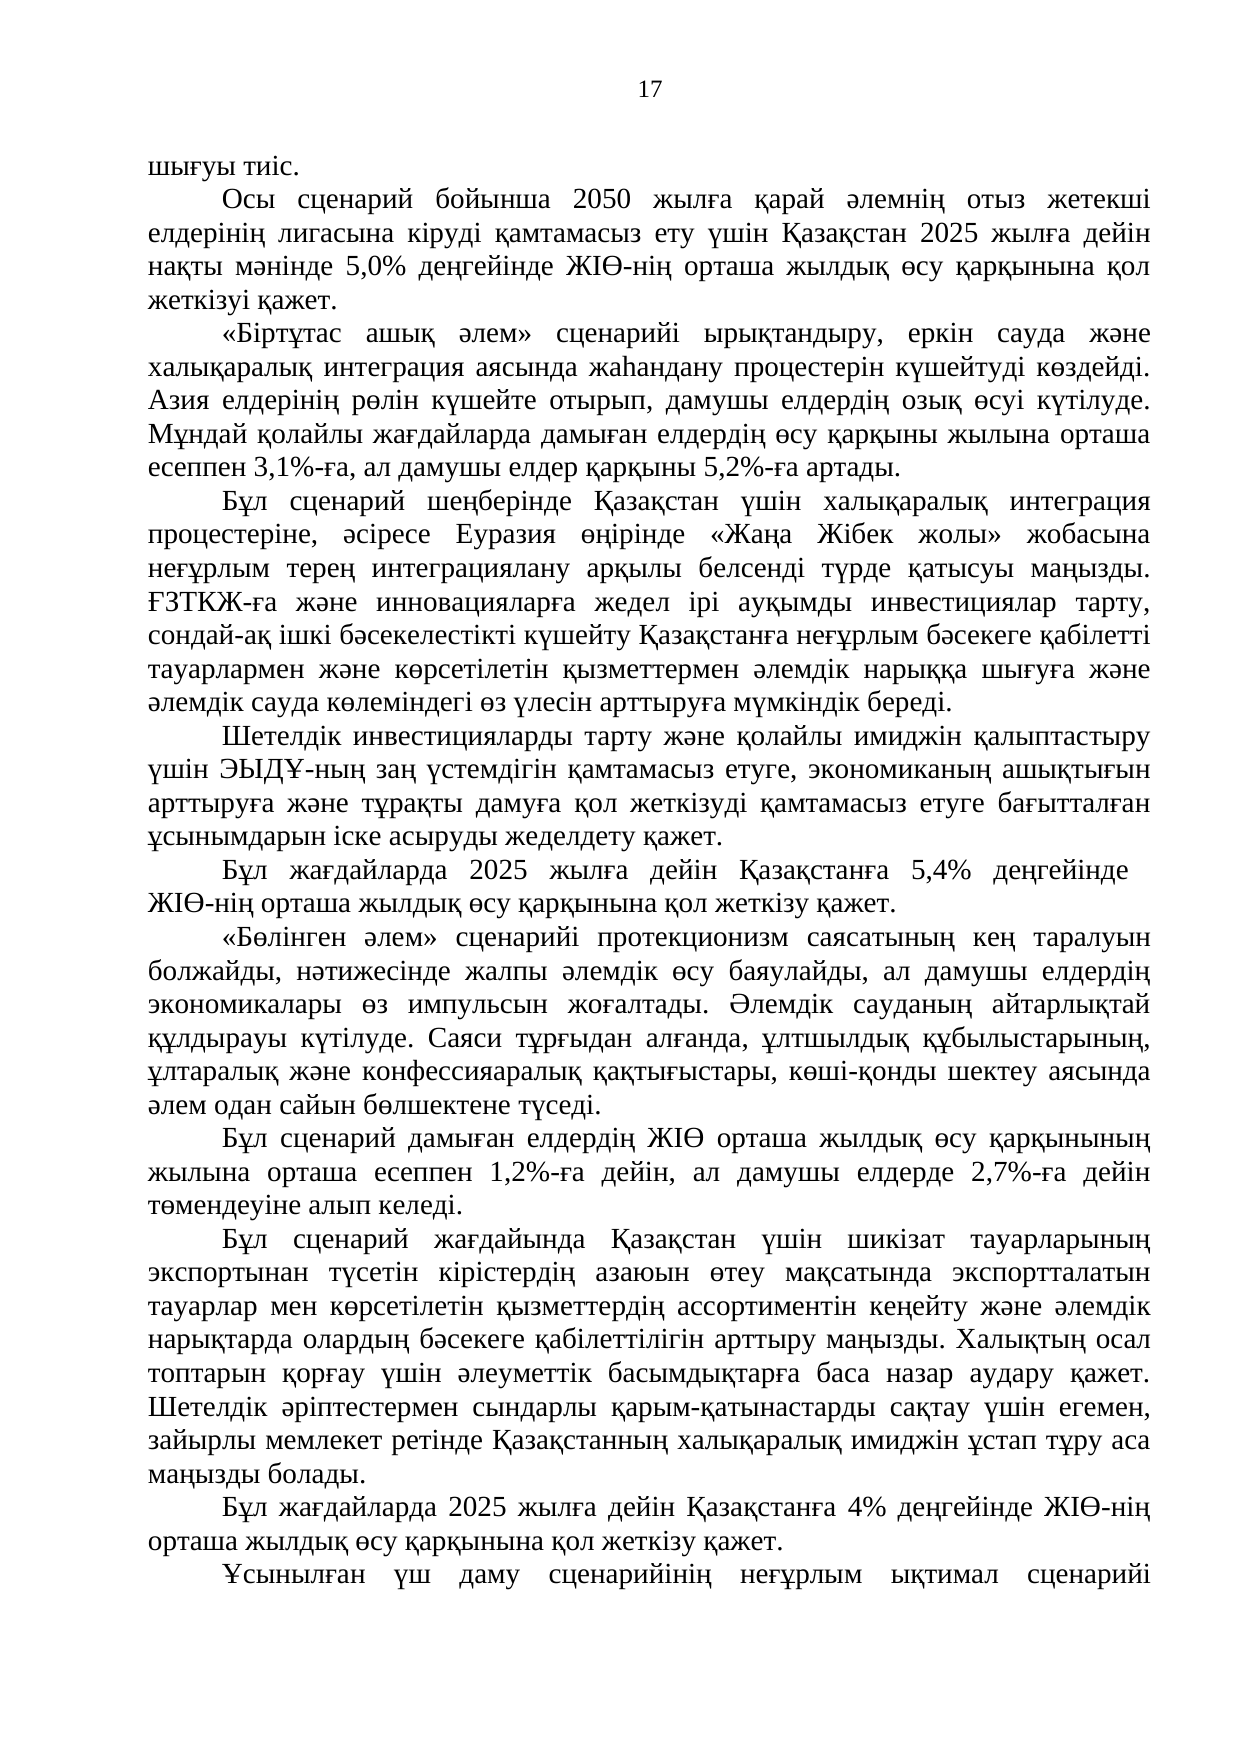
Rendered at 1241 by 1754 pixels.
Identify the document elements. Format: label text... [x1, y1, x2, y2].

text Осы сценарий бойынша 2050 жылға қарай әлемнің отыз жетекші елдерінің лигасына кіруді қамтамасыз ету үшін Қазақстан 2025 жылға дейін нақты мәнінде 5,0% деңгейінде ЖІӨ-нің орташа жылдық өсу қарқынына қол жеткізуі қажет. [148, 181, 1152, 315]
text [148, 148, 1152, 181]
text «Біртұтас ашық әлем» сценарийі ырықтандыру, еркін сауда және халықаралық интеграция аясында жаһандану процестерін күшейтуді көздейді. Азия елдерінің рөлін күшейте отырып, дамушы елдердің озық өсуі күтілуде. Мұндай қолайлы жағдайларда дамыған елдердің өсу қарқыны жылына орташа есеппен 3,1%-ға, ал дамушы елдер қарқыны 5,2%-ға артады. [148, 315, 1152, 483]
text Бұл сценарий жағдайында Қазақстан үшін шикізат тауарларының экспортынан түсетін кірістердің азаюын өтеу мақсатында экспортталатын тауарлар мен көрсетілетін қызметтердің ассортиментін кеңейту және әлемдік нарықтарда олардың бәсекеге қабілеттілігін арттыру маңызды. Халықтың осал топтарын қорғау үшін әлеуметтік басымдықтарға баса назар аудару қажет. Шетелдік әріптестермен сындарлы қарым-қатынастарды сақтау үшін егемен, зайырлы мемлекет ретінде Қазақстанның халықаралық имиджін ұстап тұру аса маңызды болады. [148, 1221, 1152, 1489]
text Шетелдік инвестицияларды тарту және қолайлы имиджін қалыптастыру үшін ЭЫДҰ-ның заң үстемдігін қамтамасыз етуге, экономиканың ашықтығын арттыруға және тұрақты дамуға қол жеткізуді қамтамасыз етуге бағытталған ұсынымдарын іске асыруды жеделдету қажет. [148, 718, 1152, 852]
text Бұл сценарий дамыған елдердің ЖІӨ орташа жылдық өсу қарқынының жылына орташа есеппен 1,2%-ға дейін, ал дамушы елдерде 2,7%-ға дейін төмендеуіне алып келеді. [148, 1120, 1152, 1221]
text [148, 1556, 1152, 1590]
text Бұл жағдайларда 2025 жылға дейін Қазақстанға 4% деңгейінде ЖІӨ-нің орташа жылдық өсу қарқынына қол жеткізу қажет. [148, 1489, 1152, 1556]
text Бұл жағдайларда 2025 жылға дейін Қазақстанға 5,4% деңгейінде ЖІӨ-нің орташа жылдық өсу қарқынына қол жеткізу қажет. [148, 852, 1152, 919]
text Бұл сценарий шеңберінде Қазақстан үшін халықаралық интеграция процестеріне, әсіресе Еуразия өңірінде «Жаңа Жібек жолы» жобасына неғұрлым терең интеграциялану арқылы белсенді түрде қатысуы маңызды. ҒЗТКЖ-ға және инновацияларға жедел ірі ауқымды инвестициялар тарту, сондай-ақ ішкі бәсекелестікті күшейту Қазақстанға неғұрлым бәсекеге қабілетті тауарлармен және көрсетілетін қызметтермен әлемдік нарыққа шығуға және әлемдік сауда көлеміндегі өз үлесін арттыруға мүмкіндік береді. [148, 483, 1152, 718]
text «Бөлінген әлем» сценарийі протекционизм саясатының кең таралуын болжайды, нәтижесінде жалпы әлемдік өсу баяулайды, ал дамушы елдердің экономикалары өз импульсын жоғалтады. Әлемдік сауданың айтарлықтай құлдырауы күтілуде. Саяси тұрғыдан алғанда, ұлтшылдық құбылыстарының, ұлтаралық және конфессияаралық қақтығыстары, көші-қонды шектеу аясында әлем одан сайын бөлшектене түседі. [148, 919, 1152, 1120]
